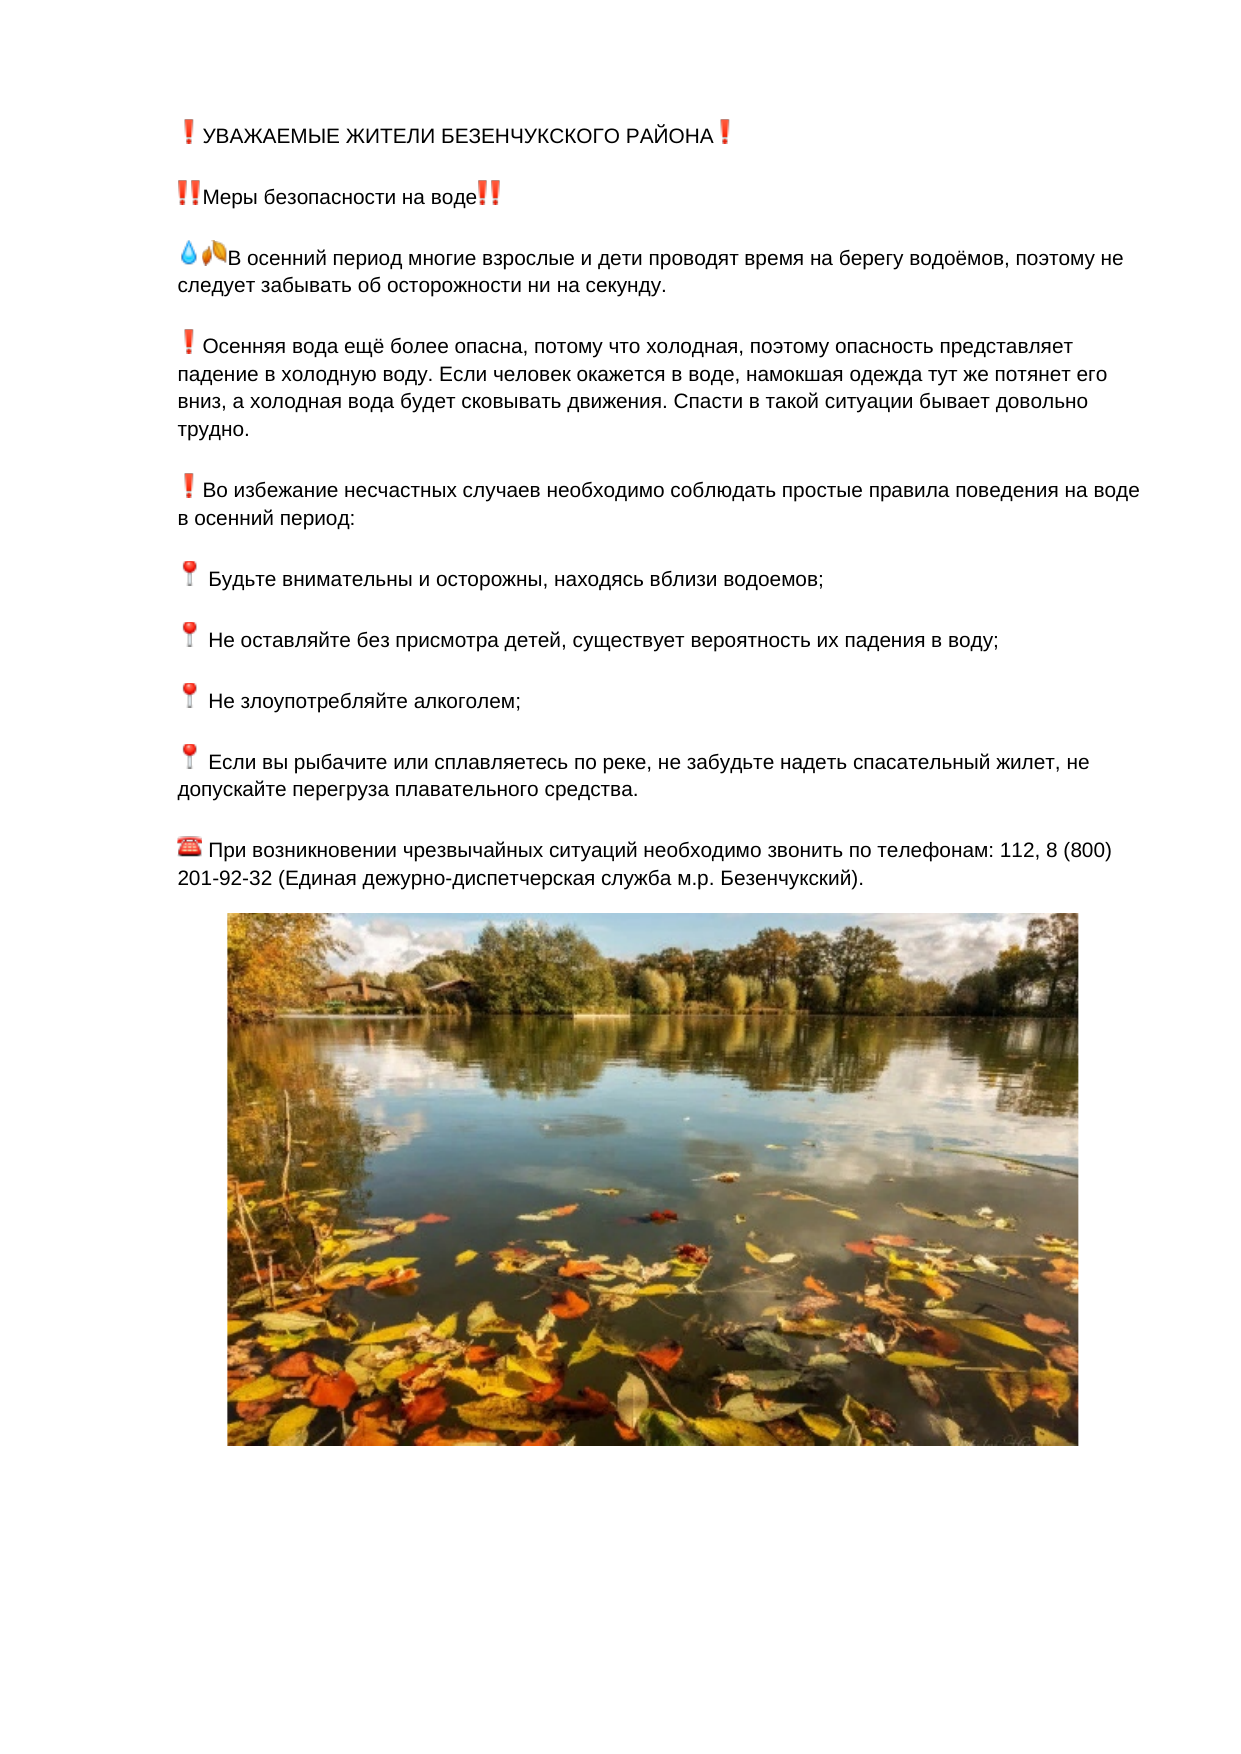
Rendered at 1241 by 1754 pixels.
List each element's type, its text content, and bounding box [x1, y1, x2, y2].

text УВАЖАЕМЫЕ ЖИТЕЛИ БЕЗЕНЧУКСКОГО РАЙОНА Меры безопасности на воде В осенний период многие взрослые и дети проводят время на берегу водоёмов, поэтому не следует забывать об осторожности ни на секунду. Осенняя вода ещё более опасна, потому что холодная, поэтому опасность представляет падение в холодную воду. Если человек окажется в воде, намокшая одежда тут же потянет его вниз, а холодная вода будет сковывать движения. Спасти в такой ситуации бывает довольно трудно. Во избежание несчастных случаев необходимо соблюдать простые правила поведения на воде в осенний период: Будьте внимательны и осторожны, находясь вблизи водоемов; Не оставляйте без присмотра детей, существует вероятность их падения в воду; Не злоупотребляйте алкоголем; Если вы рыбачите или сплавляетесь по реке, не забудьте надеть спасательный жилет, не допускайте перегруза плавательного средства. При возникновении чрезвычайных ситуаций необходимо звонить по телефонам: 112, 8 (800) 201-92-32 (Единая дежурно-диспетчерская служба м.р. Безенчукский). [177, 118, 1152, 889]
picture [177, 832, 203, 858]
picture [477, 179, 503, 205]
picture [177, 744, 203, 769]
picture [177, 683, 203, 708]
picture [227, 913, 1079, 1446]
picture [177, 179, 203, 205]
picture [177, 561, 203, 586]
picture [177, 328, 203, 354]
picture [177, 622, 203, 647]
picture [177, 472, 203, 498]
picture [177, 118, 203, 144]
picture [713, 118, 739, 144]
picture [177, 240, 228, 266]
